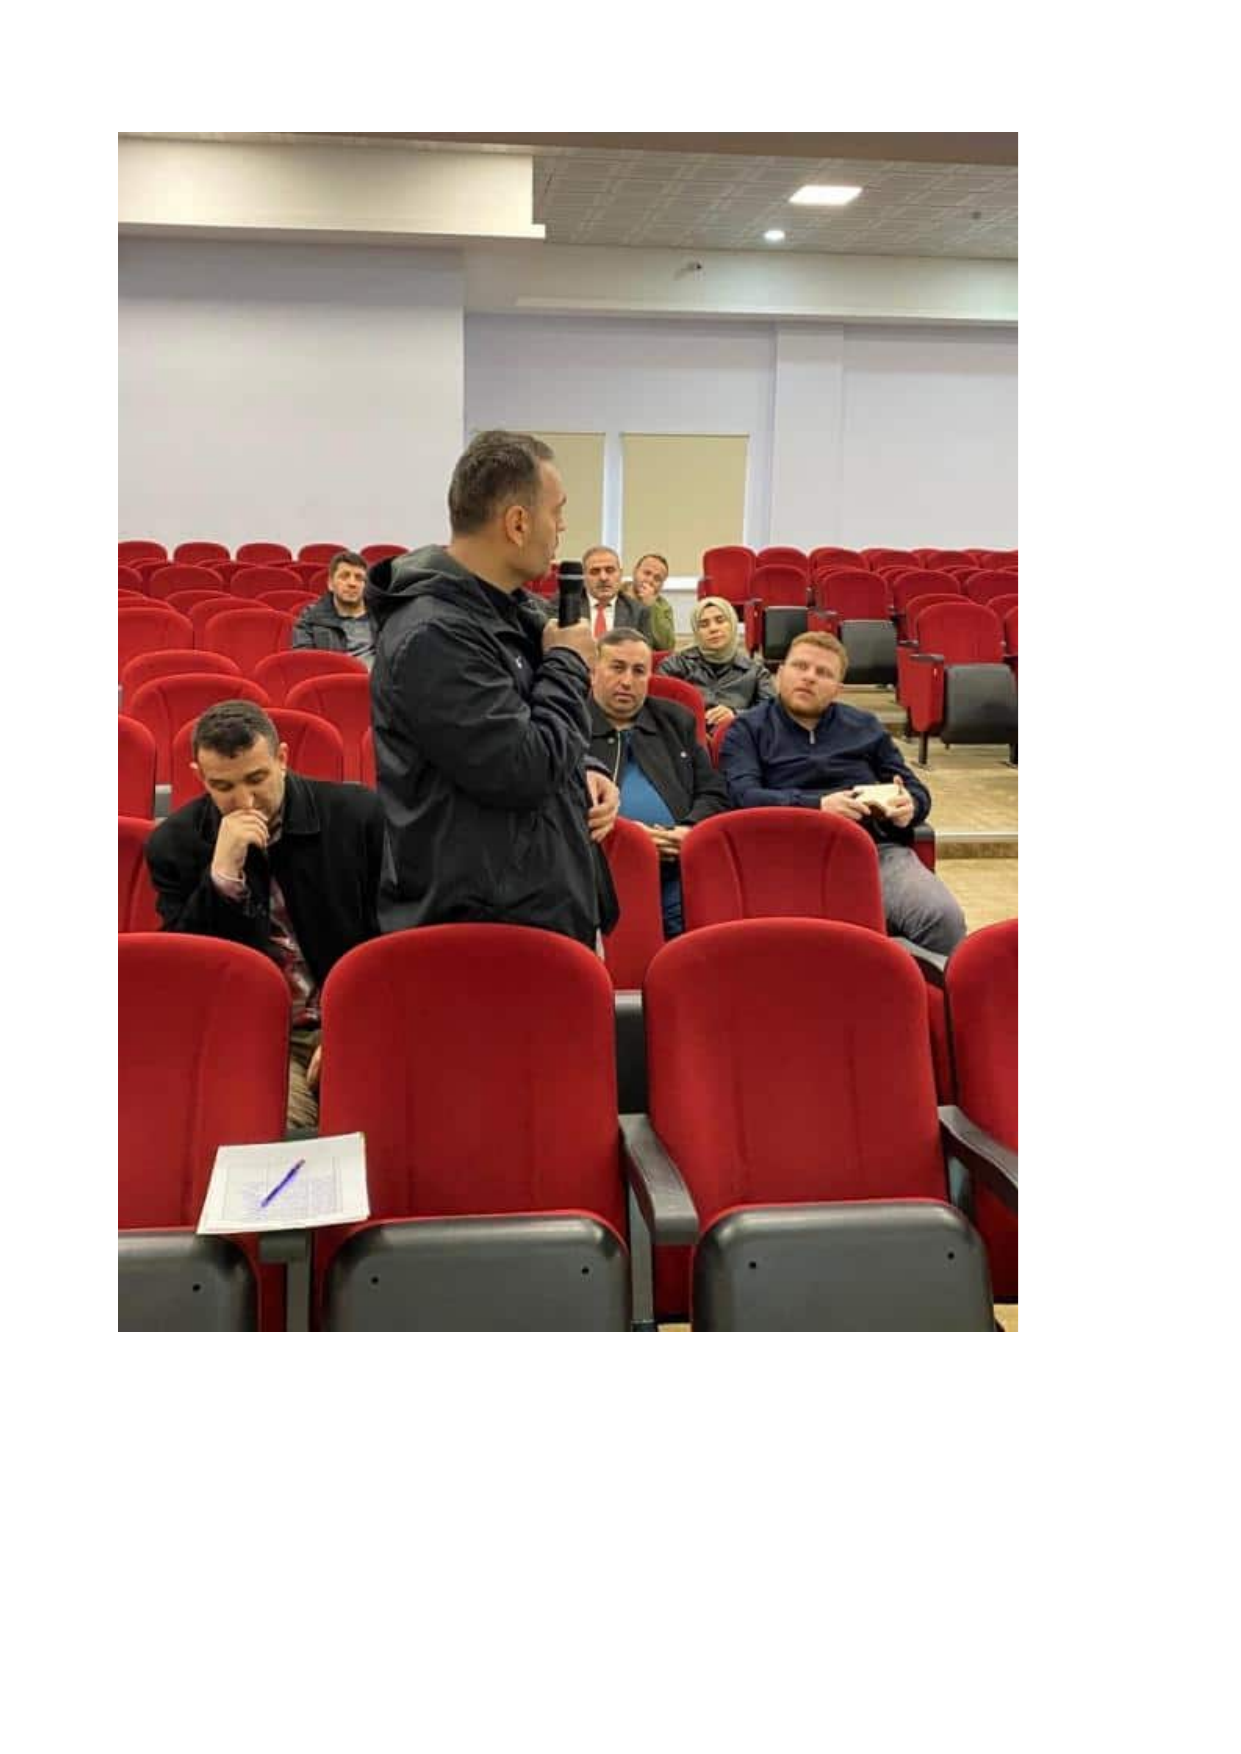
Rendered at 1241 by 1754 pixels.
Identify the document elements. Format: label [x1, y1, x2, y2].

picture [118, 132, 1019, 1332]
